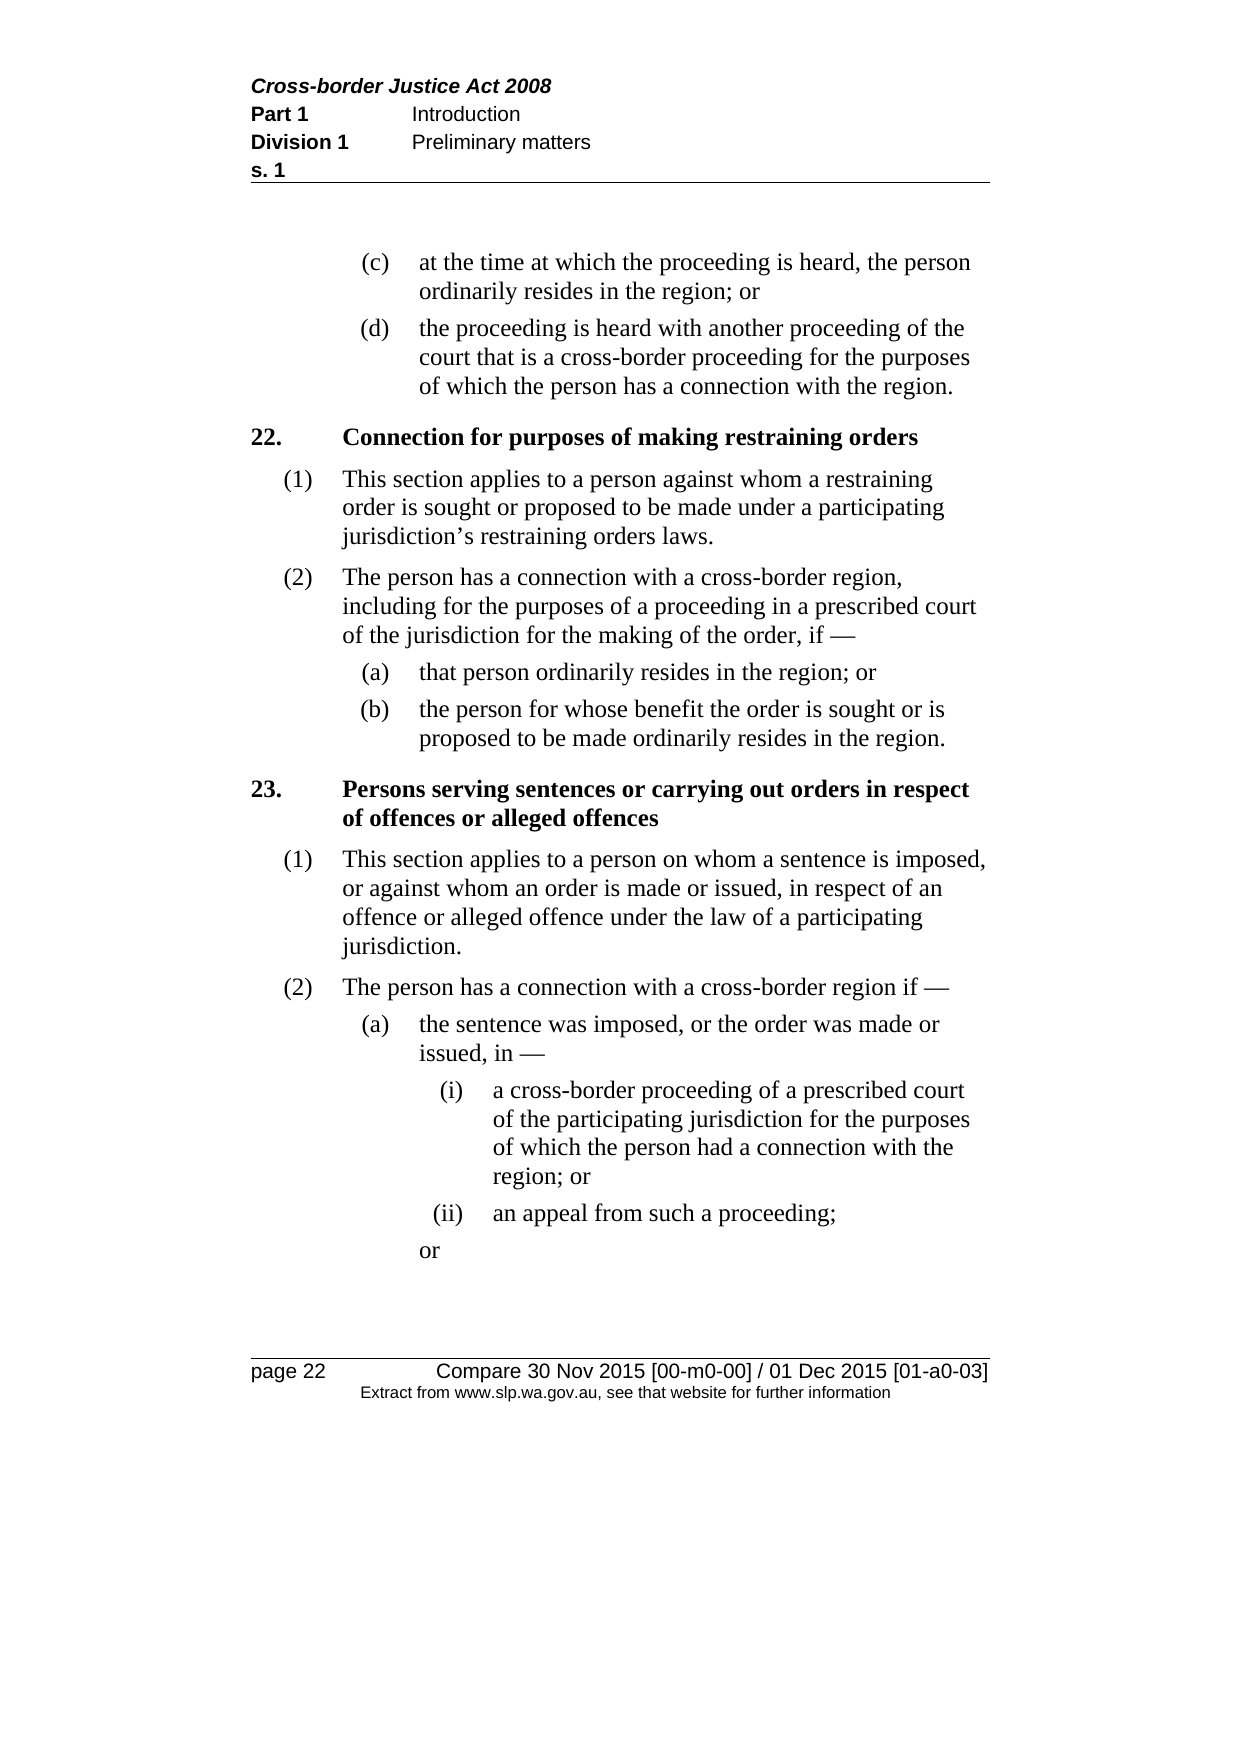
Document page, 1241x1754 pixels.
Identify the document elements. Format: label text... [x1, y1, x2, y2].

text (2) The person has a connection with a cross-border region if — [251, 972, 990, 1001]
text (2) The person has a connection with a cross-border region, including for the purposes of a proceeding in a prescribed court of the jurisdiction for the making of the order, if — [251, 562, 990, 649]
subtitle 22. Connection for purposes of making restraining orders [251, 422, 990, 451]
text (d) the proceeding is heard with another proceeding of the court that is a cross-border proceeding for the purposes of which the person has a connection with the region. [251, 313, 990, 399]
text (i) a cross-border proceeding of a prescribed court of the participating jurisdiction for the purposes of which the person had a connection with the region; or [251, 1075, 990, 1190]
text (c) at the time at which the proceeding is heard, the person ordinarily resides in the region; or [251, 247, 990, 305]
text (ii) an appeal from such a proceeding; [251, 1198, 990, 1227]
text (1) This section applies to a person on whom a sentence is imposed, or against whom an order is made or issued, in respect of an offence or alleged offence under the law of a participating jurisdiction. [251, 844, 990, 959]
text or [251, 1235, 990, 1264]
text (a) that person ordinarily resides in the region; or [251, 657, 990, 686]
text (a) the sentence was imposed, or the order was made or issued, in — [251, 1009, 990, 1067]
subtitle 23. Persons serving sentences or carrying out orders in respect of offences or alleged offences [251, 774, 990, 832]
text (b) the person for whose benefit the order is sought or is proposed to be made ordinarily resides in the region. [251, 694, 990, 752]
text (1) This section applies to a person against whom a restraining order is sought or proposed to be made under a participating jurisdiction’s restraining orders laws. [251, 464, 990, 550]
